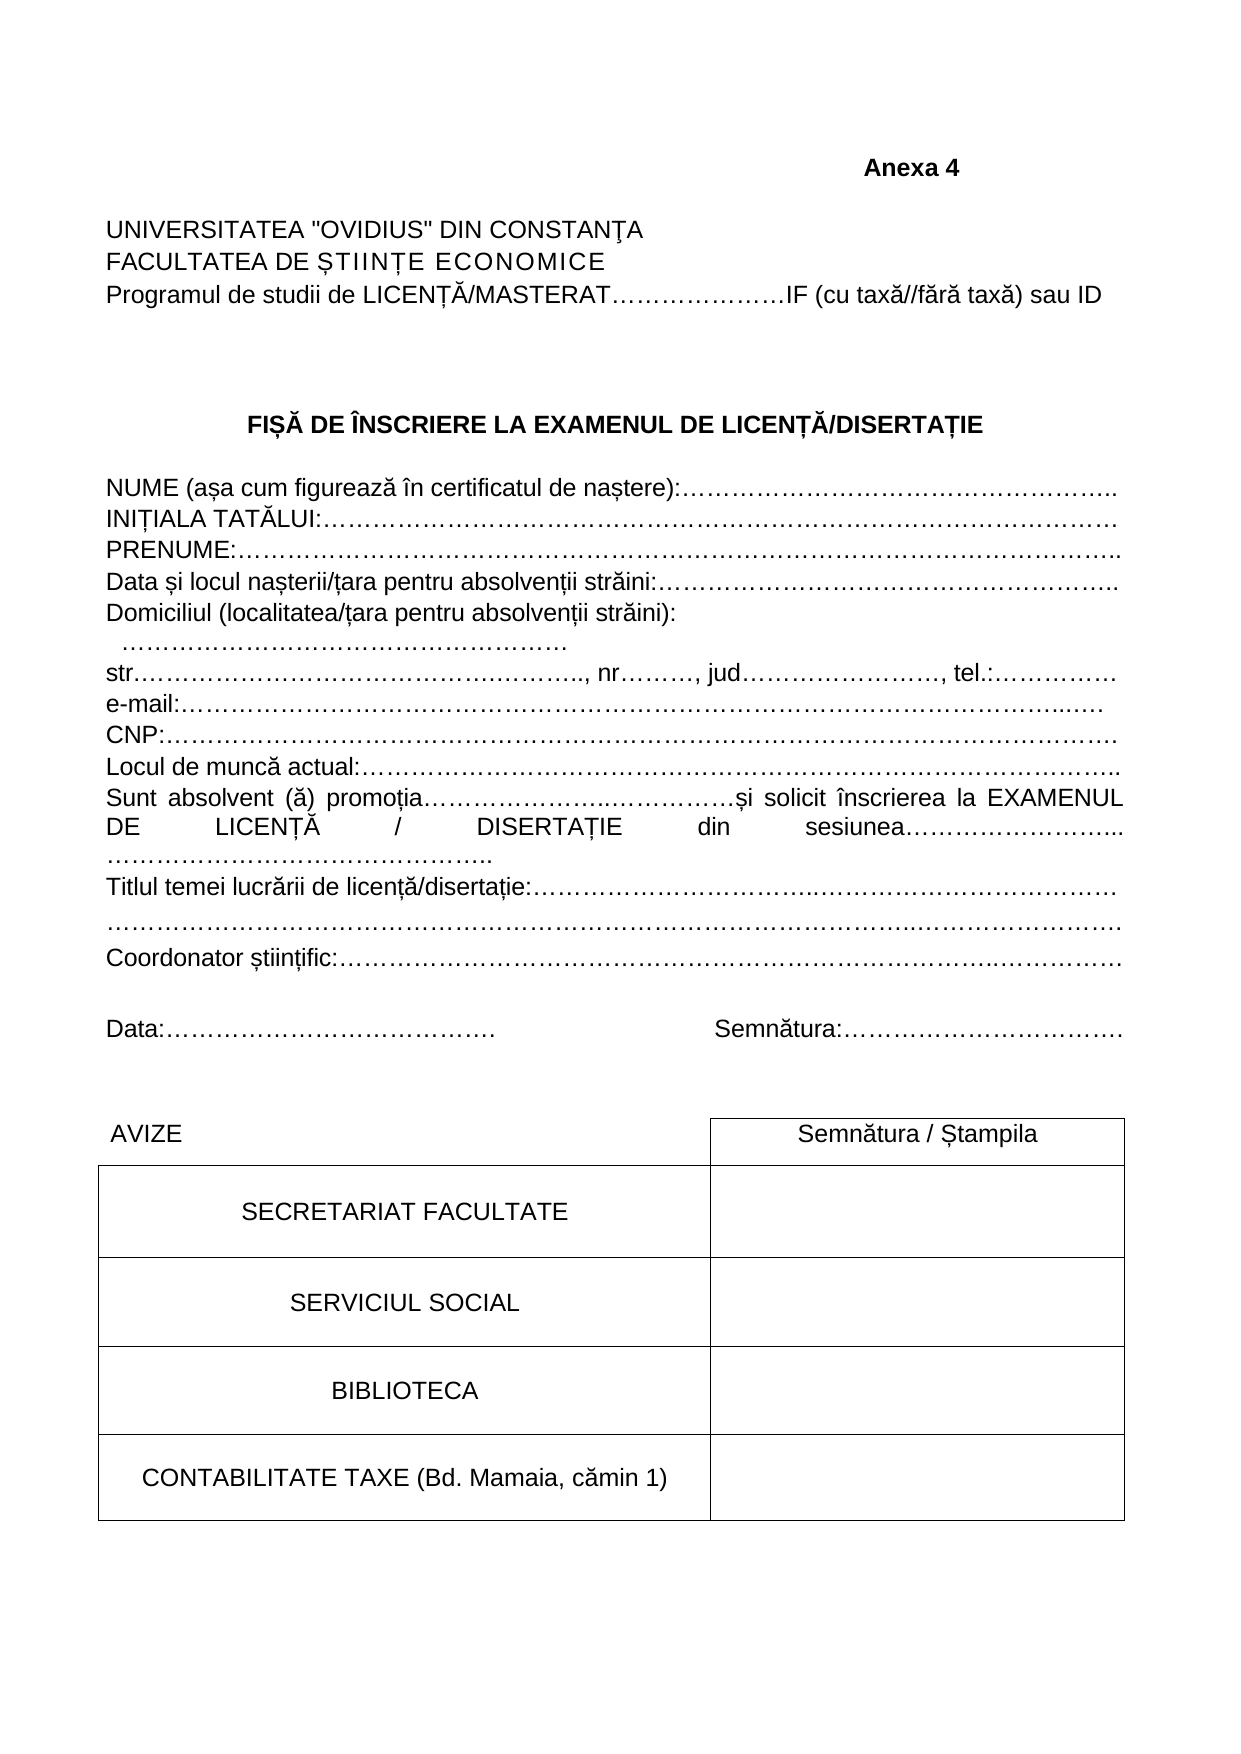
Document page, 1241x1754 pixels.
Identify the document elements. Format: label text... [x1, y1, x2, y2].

text Titlul temei lucrării de licență/disertație:……………………………..……………………………… [106, 872, 1124, 901]
text CNP:……………………………………………………………………………………………………. [106, 721, 1124, 749]
text e-mail:……………………………………………………………………………………………...…. [106, 689, 1124, 718]
table_cell BIBLIOTECA [99, 1347, 710, 1434]
table_cell [711, 1347, 1124, 1434]
text Data și locul nașterii/țara pentru absolvenții străini:……………………………………………….. [106, 567, 1124, 596]
text str.…………………………………….……….., nr………, jud……………………, tel.:…………… [106, 658, 1124, 687]
table_cell [711, 1258, 1124, 1346]
table_cell [711, 1166, 1124, 1257]
text NUME (așa cum figurează în certificatul de naștere):…………………………………………….. [106, 473, 1124, 502]
table_cell SECRETARIAT FACULTATE [99, 1166, 710, 1257]
text Data:…………………………………. Semnătura:……………………………. [106, 1014, 1124, 1043]
table_header Semnătura / Ștampila [711, 1119, 1124, 1165]
text PRENUME:…………………………………………………………………………………………….. [106, 536, 1124, 564]
text Anexa 4 [728, 152, 1095, 181]
table_cell [711, 1435, 1124, 1520]
text Domiciliul (localitatea/țara pentru absolvenții străini):……………………………………………… [106, 598, 1124, 656]
table_header AVIZE [99, 1118, 710, 1165]
text FIȘĂ DE ÎNSCRIERE LA EXAMENUL DE LICENȚĂ/DISERTAȚIE [106, 411, 1124, 439]
text Sunt absolvent (ă) promoția…………………..……………și solicit înscrierea la EXAMENUL DE LICENȚĂ / DISERTAȚIE din sesiunea……………………...……………………………………….. [106, 783, 1124, 869]
text Programul de studii de LICENȚĂ/MASTERAT…………………IF (cu taxă//fără taxă) sau ID [106, 280, 1124, 309]
table_cell SERVICIUL SOCIAL [99, 1258, 710, 1346]
text Locul de muncă actual:……………………………………………………………………………….. [106, 752, 1124, 781]
text INIȚIALA TATĂLUI:…………………………………………………………………………………… [106, 504, 1124, 533]
text FACULTATEA DE ȘTIINȚE ECONOMICE [106, 247, 1124, 276]
text Coordonator științific:……………………………………………………………………..…………… [106, 943, 1124, 972]
table_cell CONTABILITATE TAXE (Bd. Mamaia, cămin 1) [99, 1435, 710, 1520]
text ……………………………………………………………………………………..……………………. [106, 907, 1124, 936]
text UNIVERSITATEA "OVIDIUS" DIN CONSTANŢA [106, 215, 1124, 243]
